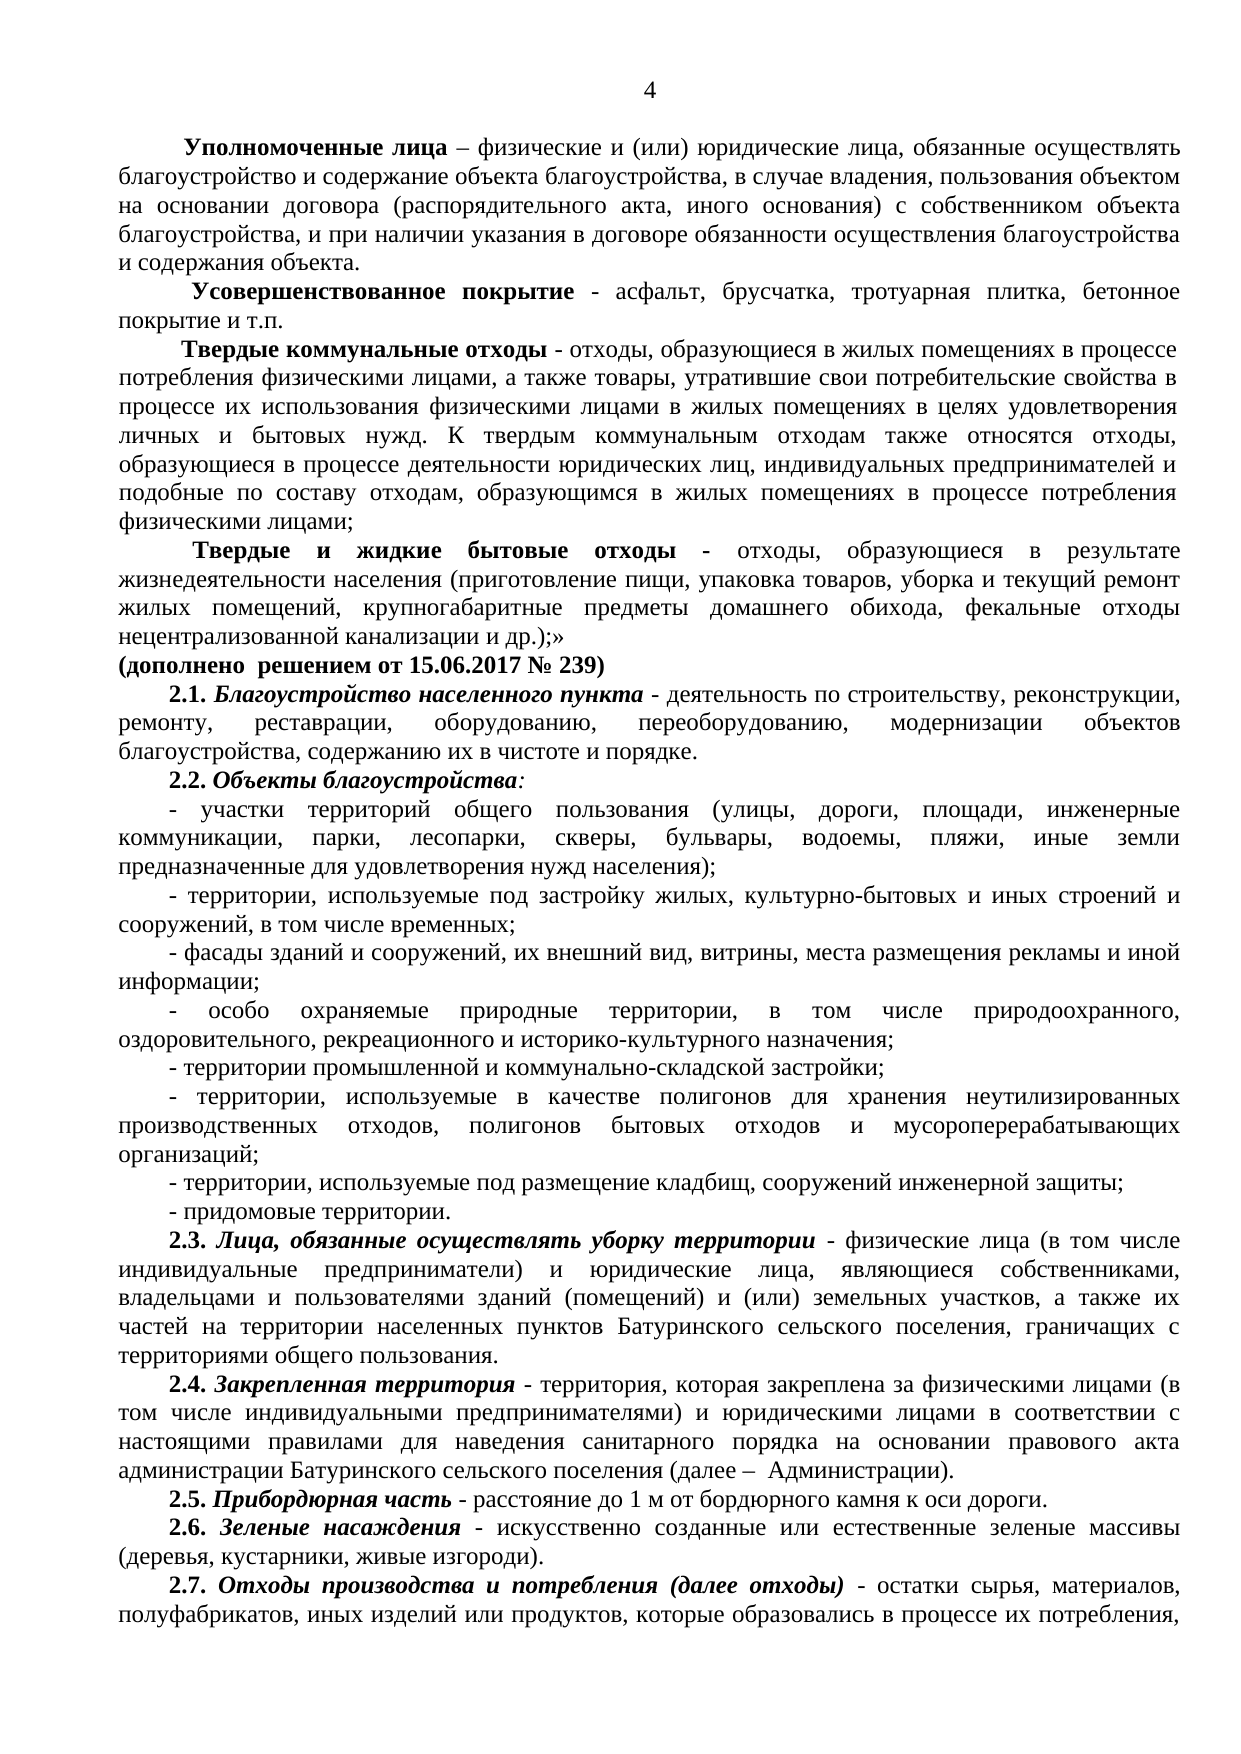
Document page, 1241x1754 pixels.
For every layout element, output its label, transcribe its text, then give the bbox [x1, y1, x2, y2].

text - территории, используемые под размещение кладбищ, сооружений инженерной защиты; [118, 1167, 1181, 1196]
text (дополнено решением от 15.06.2017 № 239) [118, 650, 1181, 679]
text 2.2. Объекты благоустройства: [118, 765, 1181, 794]
text - фасады зданий и сооружений, их внешний вид, витрины, места размещения рекламы и иной информации; [118, 937, 1181, 995]
text - особо охраняемые природные территории, в том числе природоохранного, оздоровительного, рекреационного и историко-культурного назначения; [118, 995, 1181, 1052]
text - территории, используемые под застройку жилых, культурно-бытовых и иных строений и сооружений, в том числе временных; [118, 880, 1181, 937]
text Твердые и жидкие бытовые отходы - отходы, образующиеся в результате жизнедеятельности населения (приготовление пищи, упаковка товаров, уборка и текущий ремонт жилых помещений, крупногабаритные предметы домашнего обихода, фекальные отходы нецентрализованной канализации и др.);» [118, 535, 1181, 650]
text 2.3. Лица, обязанные осуществлять уборку территории - физические лица (в том числе индивидуальные предприниматели) и юридические лица, являющиеся собственниками, владельцами и пользователями зданий (помещений) и (или) земельных участков, а также их частей на территории населенных пунктов Батуринского сельского поселения, граничащих с территориями общего пользования. [118, 1225, 1181, 1369]
text 2.4. Закрепленная территория - территория, которая закреплена за физическими лицами (в том числе индивидуальными предпринимателями) и юридическими лицами в соответствии с настоящими правилами для наведения санитарного порядка на основании правового акта администрации Батуринского сельского поселения (далее – Администрации). [118, 1369, 1181, 1484]
text Уполномоченные лица – физические и (или) юридические лица, обязанные осуществлять благоустройство и содержание объекта благоустройства, в случае владения, пользования объектом на основании договора (распорядительного акта, иного основания) с собственником объекта благоустройства, и при наличии указания в договоре обязанности осуществления благоустройства и содержания объекта. [118, 132, 1181, 276]
text - участки территорий общего пользования (улицы, дороги, площади, инженерные коммуникации, парки, лесопарки, скверы, бульвары, водоемы, пляжи, иные земли предназначенные для удовлетворения нужд населения); [118, 794, 1181, 880]
text - территории, используемые в качестве полигонов для хранения неутилизированных производственных отходов, полигонов бытовых отходов и мусороперерабатывающих организаций; [118, 1081, 1181, 1167]
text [118, 1570, 1181, 1627]
text 2.5. Прибордюрная часть - расстояние до 1 м от бордюрного камня к оси дороги. [118, 1484, 1181, 1512]
text Твердые коммунальные отходы - отходы, образующиеся в жилых помещениях в процессе потребления физическими лицами, а также товары, утратившие свои потребительские свойства в процессе их использования физическими лицами в жилых помещениях в целях удовлетворения личных и бытовых нужд. К твердым коммунальным отходам также относятся отходы, образующиеся в процессе деятельности юридических лиц, индивидуальных предпринимателей и подобные по составу отходам, образующимся в жилых помещениях в процессе потребления физическими лицами; [119, 334, 1178, 535]
text 2.6. Зеленые насаждения - искусственно созданные или естественные зеленые массивы (деревья, кустарники, живые изгороди). [118, 1512, 1181, 1570]
text - придомовые территории. [118, 1196, 1181, 1225]
text - территории промышленной и коммунально-складской застройки; [118, 1052, 1181, 1081]
text Усовершенствованное покрытие - асфальт, брусчатка, тротуарная плитка, бетонное покрытие и т.п. [118, 276, 1181, 334]
text 2.1. Благоустройство населенного пункта - деятельность по строительству, реконструкции, ремонту, реставрации, оборудованию, переоборудованию, модернизации объектов благоустройства, содержанию их в чистоте и порядке. [118, 679, 1181, 765]
